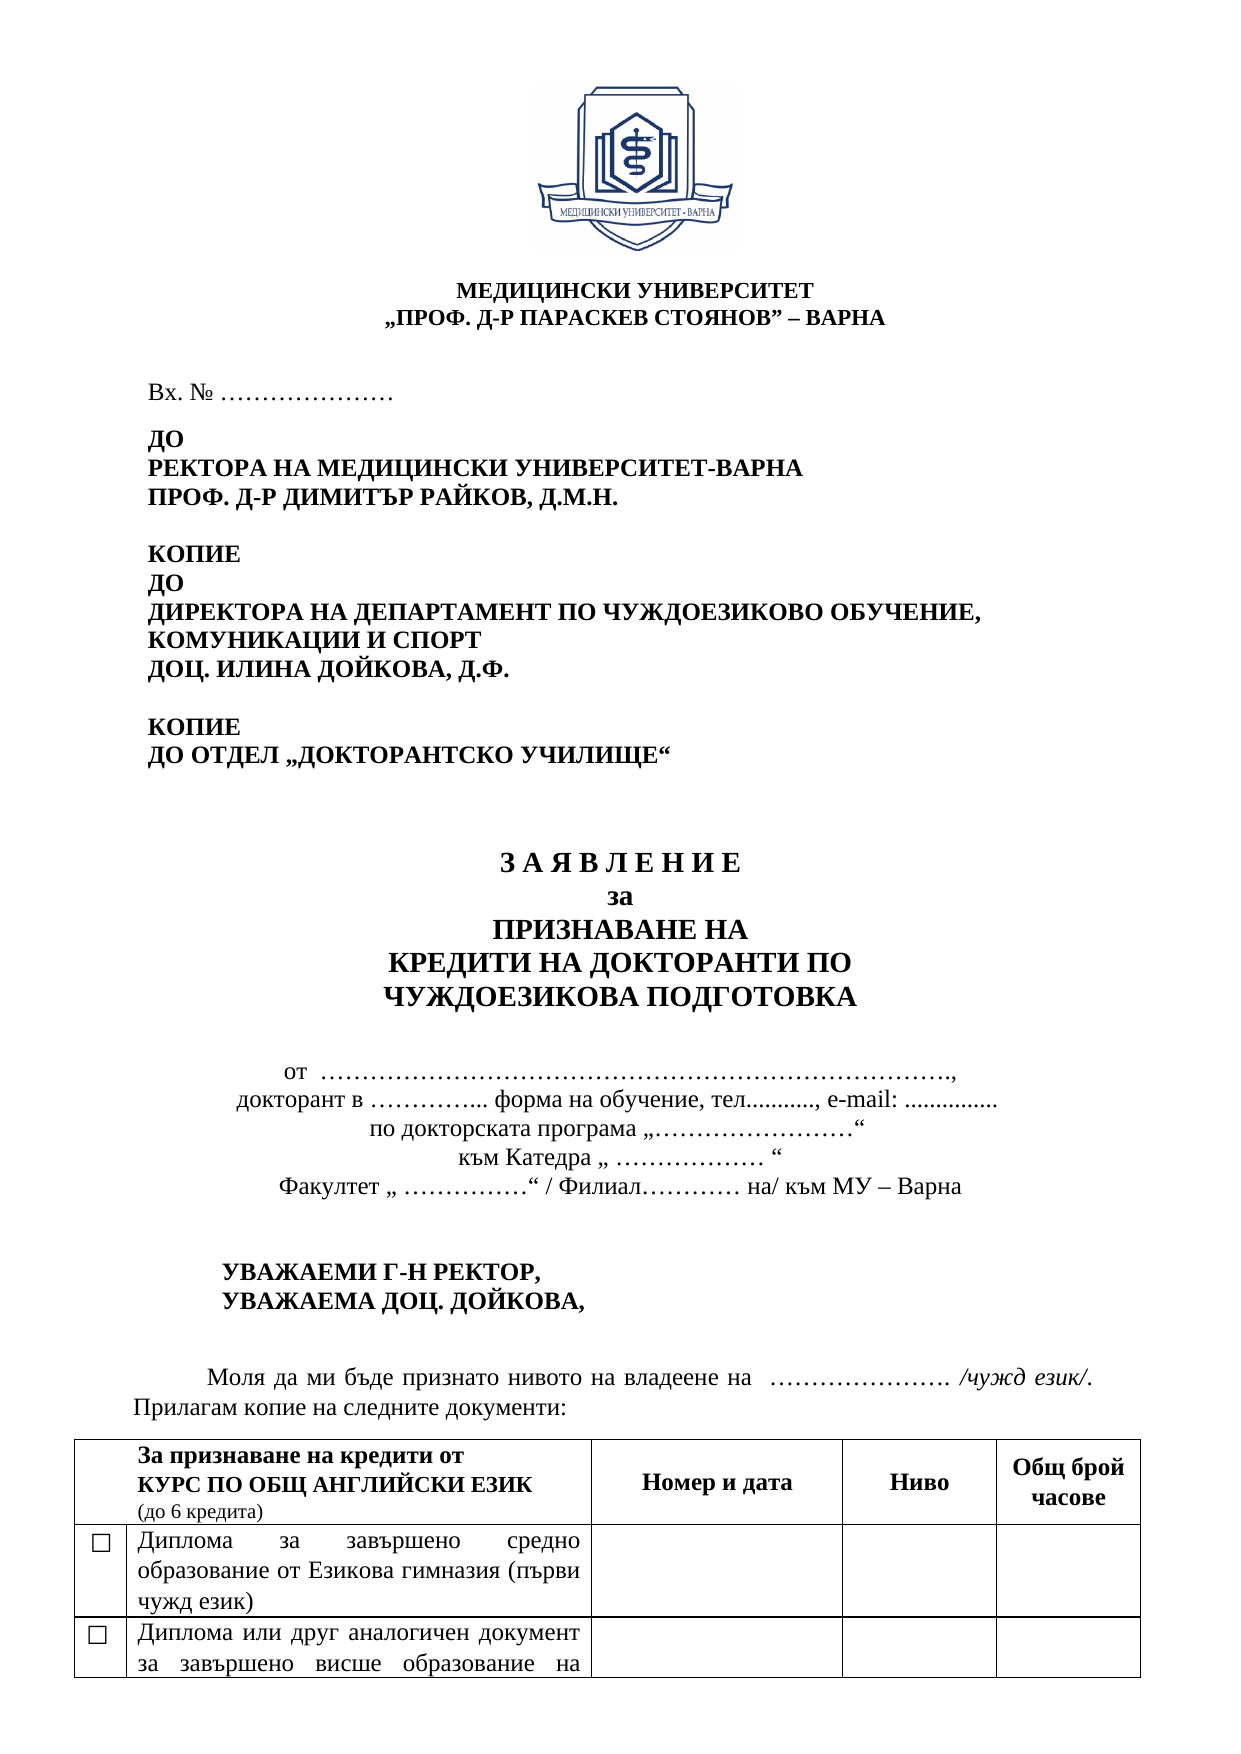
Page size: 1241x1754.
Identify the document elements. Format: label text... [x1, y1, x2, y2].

table_cell [592, 1525, 842, 1616]
table_header За признаване на кредити от КУРС ПО ОБЩ АНГЛИЙСКИ ЕЗИК (до 6 кредита) [126, 1440, 591, 1524]
text УВАЖАЕМИ Г-Н РЕКТОР, [148, 1257, 1093, 1286]
table_header Общ брой часове [997, 1440, 1140, 1524]
text ДО [148, 424, 1093, 453]
text МЕДИЦИНСКИ УНИВЕРСИТЕТ [177, 277, 1093, 304]
text oт …………………………………………………………………., [148, 1056, 1093, 1084]
text ПРОФ. Д-Р ДИМИТЪР РАЙКОВ, Д.М.Н. [148, 482, 1093, 510]
text ДОЦ. ИЛИНА ДОЙКОВА, Д.Ф. [148, 654, 1093, 683]
text РЕКТОРА НА МЕДИЦИНСКИ УНИВЕРСИТЕТ-ВАРНА [148, 453, 1093, 482]
table_cell [843, 1618, 996, 1677]
table_cell [997, 1618, 1140, 1677]
text ДО ОТДЕЛ „ДОКТОРАНТСКО УЧИЛИЩЕ“ [148, 740, 1093, 769]
table_cell [997, 1525, 1140, 1616]
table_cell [127, 1618, 591, 1677]
text за [148, 878, 1093, 912]
table_header Номер и дата [592, 1440, 842, 1524]
text докторант в …………... форма на обучение, тел..........., e-mail: ............... по докторската програма „……………………“ към Катедра „ ……………… “ [148, 1084, 1093, 1171]
picture [531, 86, 739, 251]
table_cell Диплома за завършено средно образование от Езикова гимназия (първи чужд език) [127, 1525, 591, 1616]
table_cell [75, 1525, 126, 1616]
table_header [75, 1440, 126, 1524]
text ПРИЗНАВАНЕ НА [148, 912, 1093, 946]
text КОПИЕ [148, 712, 1093, 740]
text З А Я В Л Е Н И Е [148, 845, 1093, 878]
text КРЕДИТИ НА ДОКТОРАНТИ ПО [148, 946, 1093, 979]
text УВАЖАЕМА ДОЦ. ДОЙКОВА, [148, 1286, 1093, 1314]
text ДО [148, 568, 1093, 597]
text Факултет „ ……………“ / Филиал………… на/ към МУ – Варна [148, 1171, 1093, 1199]
table_cell [592, 1618, 842, 1677]
text Моля да ми бъде признато нивото на владеене на …………………. /чужд език/. Прилагам копие на следните документи: [133, 1362, 1093, 1421]
text „ПРОФ. Д-Р ПАРАСКЕВ СТОЯНОВ” – ВАРНА [177, 304, 1093, 330]
text Вх. № ………………… [148, 377, 1093, 406]
text ДИРЕКТОРА НА ДЕПАРТАМЕНТ ПО ЧУЖДОЕЗИКОВО ОБУЧЕНИЕ, КОМУНИКАЦИИ И СПОРТ [148, 597, 1093, 654]
table_cell [843, 1525, 996, 1616]
text ЧУЖДОЕЗИКОВА ПОДГОТОВКА [148, 979, 1093, 1013]
text КОПИЕ [148, 539, 1093, 568]
table_header Ниво [843, 1440, 996, 1524]
